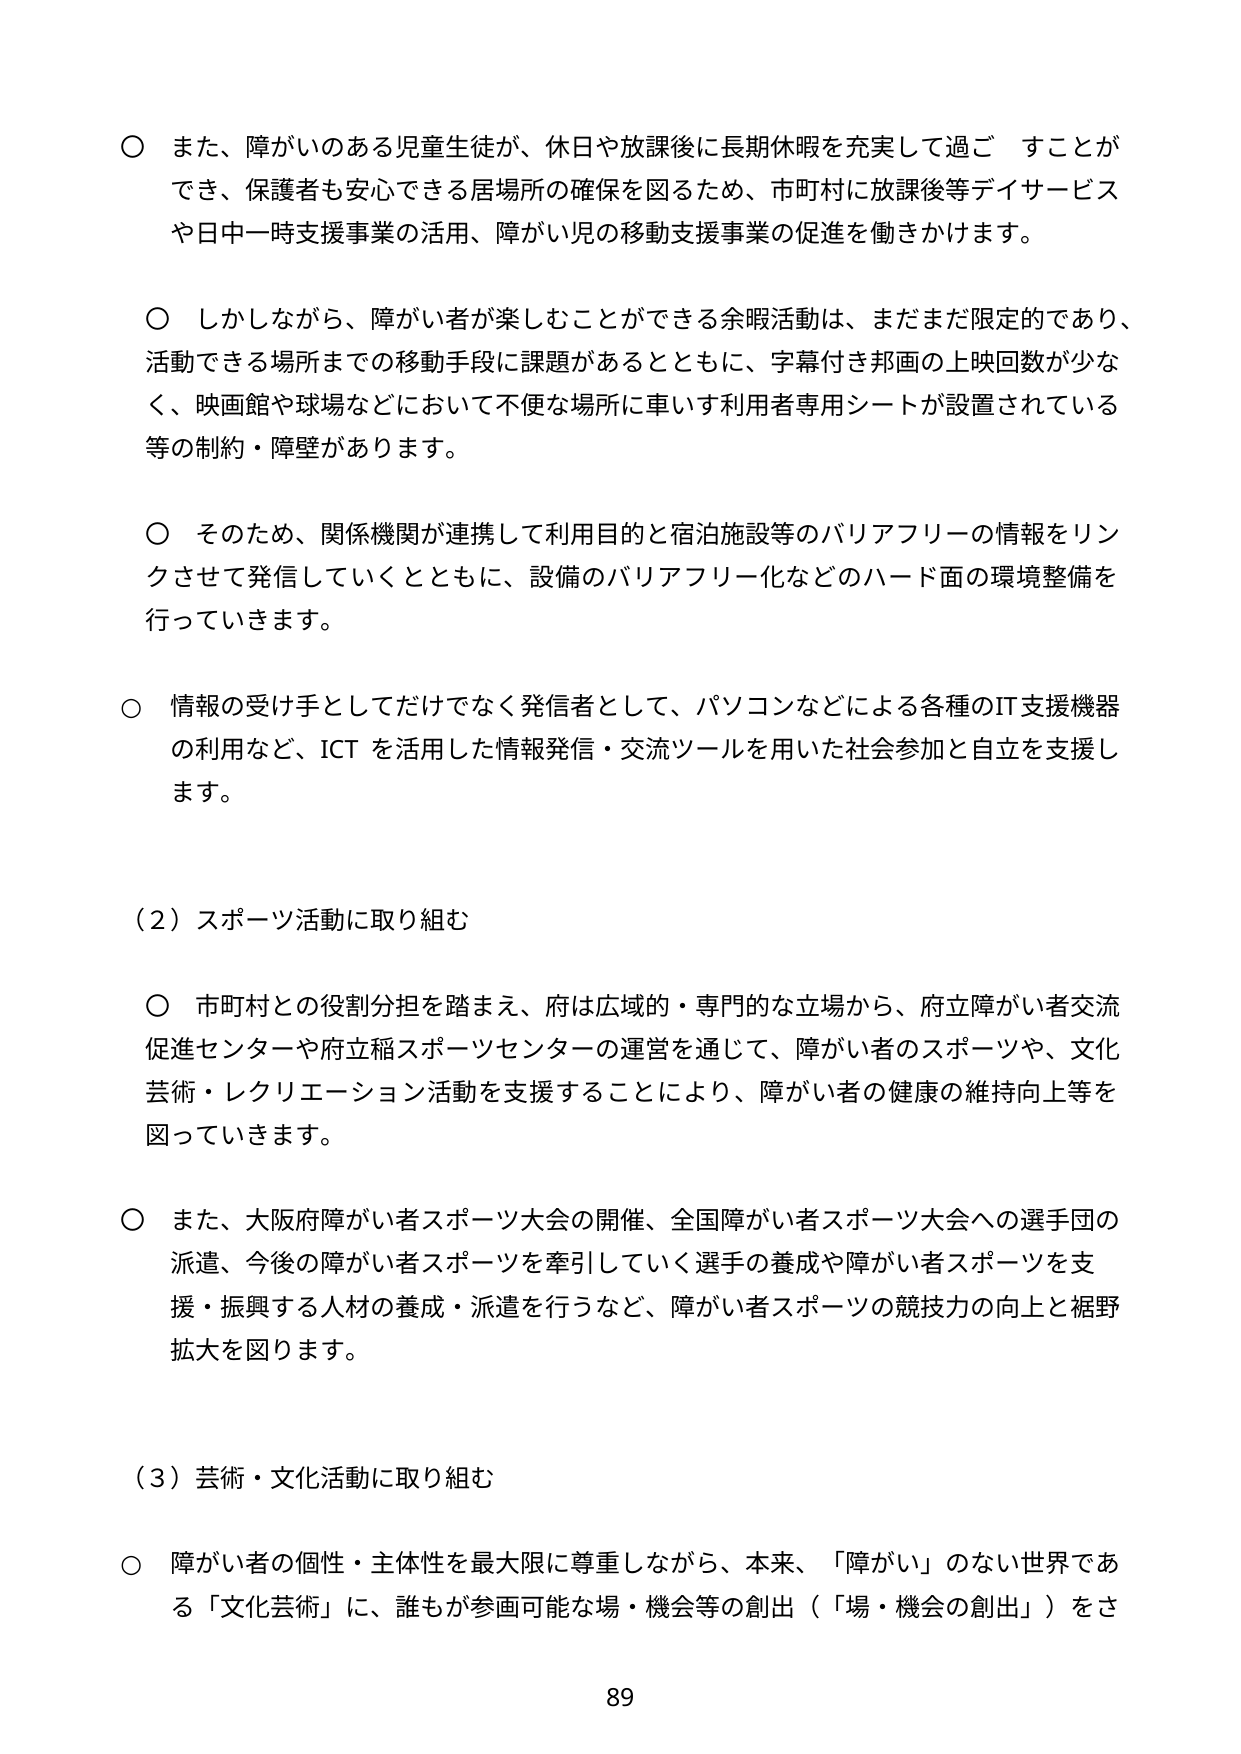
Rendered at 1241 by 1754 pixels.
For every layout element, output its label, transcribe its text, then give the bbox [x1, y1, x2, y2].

text 〇 また、大阪府障がい者スポーツ大会の開催、全国障がい者スポーツ大会への選手団の派遣、今後の障がい者スポーツを牽引していく選手の養成や障がい者スポーツを支援・振興する人材の養成・派遣を行うなど、障がい者スポーツの競技力の向上と裾野拡大を図ります。 [120, 1200, 1120, 1367]
text 〇 そのため、関係機関が連携して利用目的と宿泊施設等のバリアフリーの情報をリンクさせて発信していくとともに、設備のバリアフリー化などのハード面の環境整備を行っていきます。 [120, 514, 1120, 637]
text ○ 情報の受け手としてだけでなく発信者として、パソコンなどによる各種のIT支援機器の利用など、ICTを活用した情報発信・交流ツールを用いた社会参加と自立を支援します。 [120, 685, 1120, 809]
text 〇 市町村との役割分担を踏まえ、府は広域的・専門的な立場から、府立障がい者交流促進センターや府立稲スポーツセンターの運営を通じて、障がい者のスポーツや、文化芸術・レクリエーション活動を支援することにより、障がい者の健康の維持向上等を図っていきます。 [120, 985, 1120, 1152]
text 〇 しかしながら、障がい者が楽しむことができる余暇活動は、まだまだ限定的であり、活動できる場所までの移動手段に課題があるとともに、字幕付き邦画の上映回数が少なく、映画館や球場などにおいて不便な場所に車いす利用者専用シートが設置されている等の制約・障壁があります。 [120, 299, 1120, 466]
text （２）スポーツ活動に取り組む [120, 900, 1120, 937]
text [120, 1543, 1120, 1624]
text （３）芸術・文化活動に取り組む [120, 1458, 1120, 1495]
text 〇 また、障がいのある児童生徒が、休日や放課後に長期休暇を充実して過ごすことができ、保護者も安心できる居場所の確保を図るため、市町村に放課後等デイサービスや日中一時支援事業の活用、障がい児の移動支援事業の促進を働きかけます。 [120, 127, 1120, 251]
